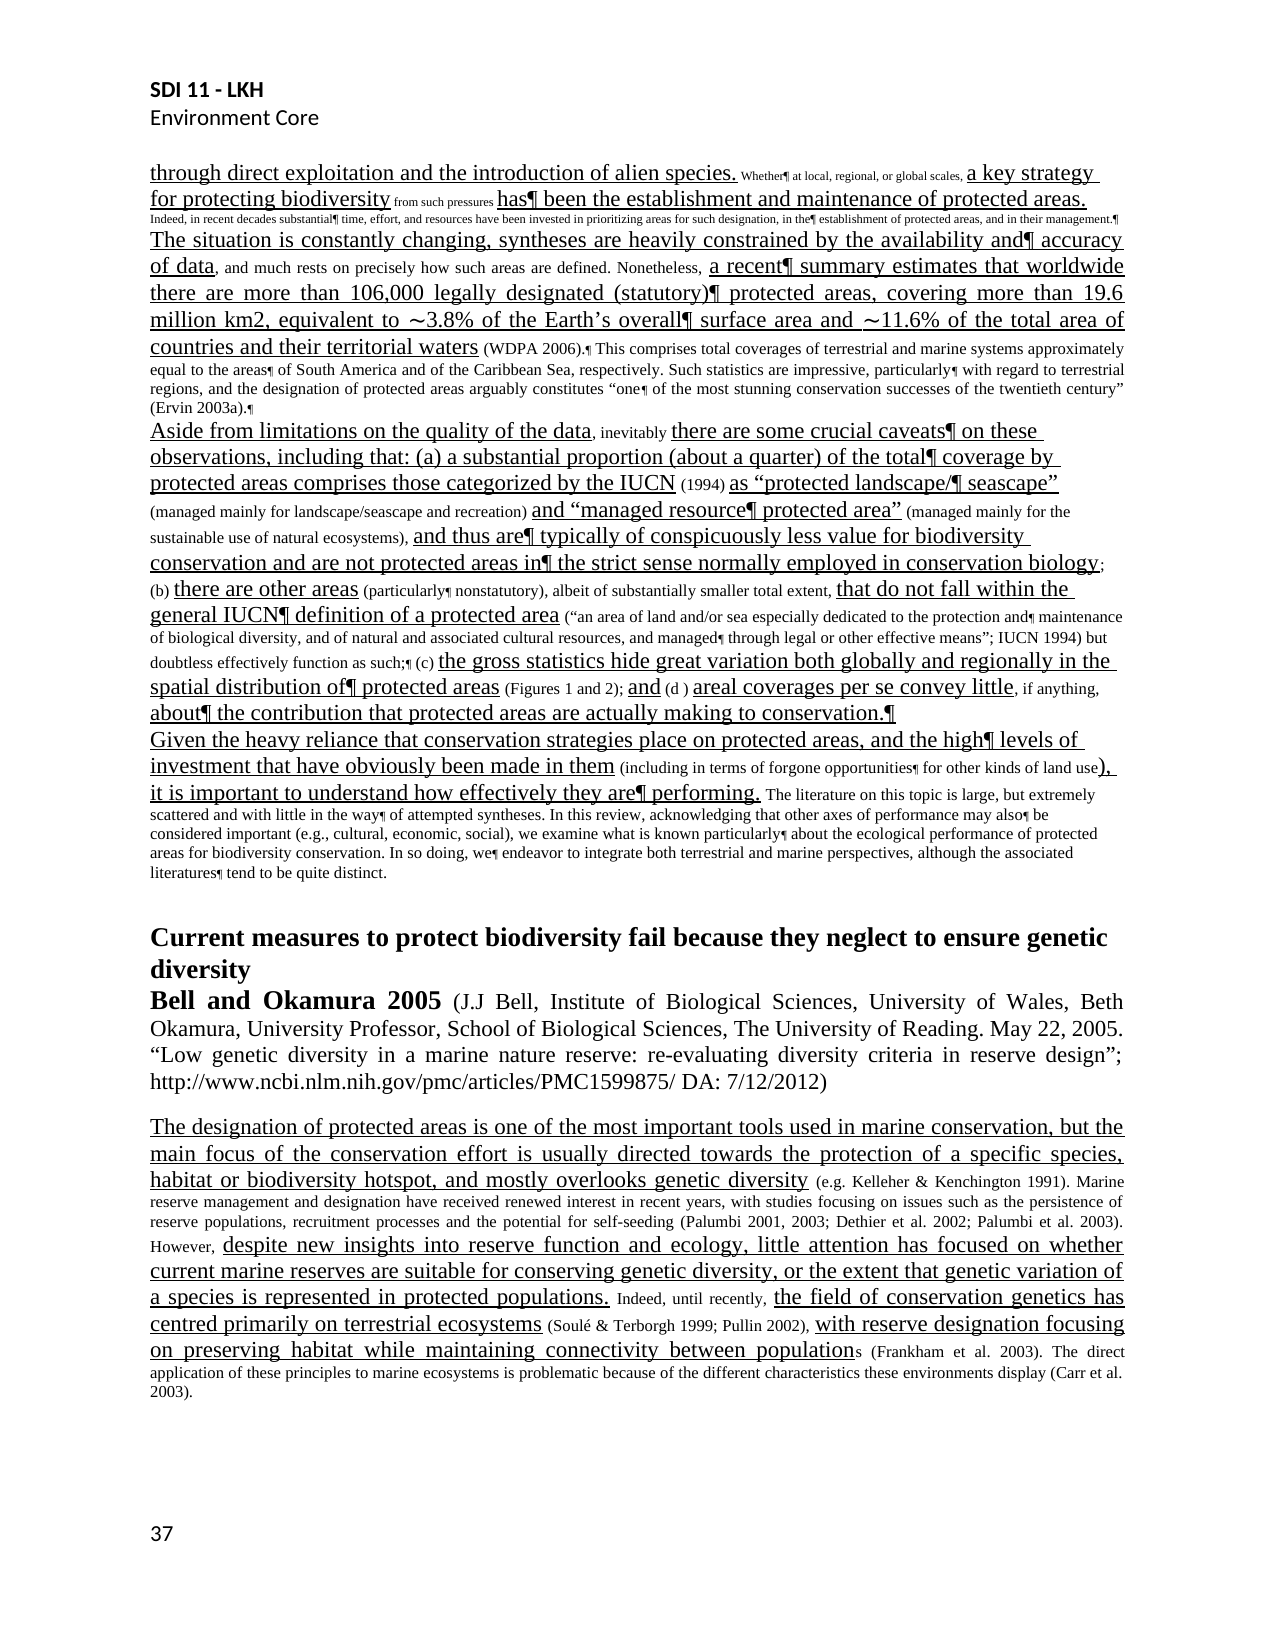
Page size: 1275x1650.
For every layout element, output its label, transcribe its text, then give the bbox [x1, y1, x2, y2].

text Given the heavy reliance that conservation strategies place on protected areas, and the high¶ levels of investment that have obviously been made in them (including in terms of forgone opportunities¶ for other kinds of land use), it is important to understand how effectively they are¶ performing. The literature on this topic is large, but extremely scattered and with little in the way¶ of attempted syntheses. In this review, acknowledging that other axes of performance may also¶ be considered important (e.g., cultural, economic, social), we examine what is known particularly¶ about the ecological performance of protected areas for biodiversity conservation. In so doing, we¶ endeavor to integrate both terrestrial and marine perspectives, although the associated literatures¶ tend to be quite distinct. [150, 726, 1125, 882]
text The designation of protected areas is one of the most important tools used in marine conservation, but the main focus of the conservation effort is usually directed towards the protection of a specific species, habitat or biodiversity hotspot, and mostly overlooks genetic diversity (e.g. Kelleher & Kenchington 1991). Marine reserve management and designation have received renewed interest in recent years, with studies focusing on issues such as the persistence of reserve populations, recruitment processes and the potential for self-seeding (Palumbi 2001, 2003; Dethier et al. 2002; Palumbi et al. 2003). However, despite new insights into reserve function and ecology, little attention has focused on whether current marine reserves are suitable for conserving genetic diversity, or the extent that genetic variation of a species is represented in protected populations. Indeed, until recently, the field of conservation genetics has centred primarily on terrestrial ecosystems (Soulé & Terborgh 1999; Pullin 2002), with reserve designation focusing on preserving habitat while maintaining connectivity between populations (Frankham et al. 2003). The direct application of these principles to marine ecosystems is problematic because of the different characteristics these environments display (Carr et al. 2003). [150, 1137, 1125, 1401]
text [150, 159, 1125, 226]
text Aside from limitations on the quality of the data, inevitably there are some crucial caveats¶ on these observations, including that: (a) a substantial proportion (about a quarter) of the total¶ coverage by protected areas comprises those categorized by the IUCN (1994) as “protected landscape/¶ seascape” (managed mainly for landscape/seascape and recreation) and “managed resource¶ protected area” (managed mainly for the sustainable use of natural ecosystems), and thus are¶ typically of conspicuously less value for biodiversity conservation and are not protected areas in¶ the strict sense normally employed in conservation biology; (b) there are other areas (particularly¶ nonstatutory), albeit of substantially smaller total extent, that do not fall within the general IUCN¶ definition of a protected area (“an area of land and/or sea especially dedicated to the protection and¶ maintenance of biological diversity, and of natural and associated cultural resources, and managed¶ through legal or other effective means”; IUCN 1994) but doubtless effectively function as such;¶ (c) the gross statistics hide great variation both globally and regionally in the spatial distribution of¶ protected areas (Figures 1 and 2); and (d ) areal coverages per se convey little, if anything, about¶ the contribution that protected areas are actually making to conservation.¶ [150, 417, 1125, 726]
text Bell and Okamura 2005 (J.J Bell, Institute of Biological Sciences, University of Wales, Beth Okamura, University Professor, School of Biological Sciences, The University of Reading. May 22, 2005. “Low genetic diversity in a marine nature reserve: re-evaluating diversity criteria in reserve design”; http://www.ncbi.nlm.nih.gov/pmc/articles/PMC1599875/ DA: 7/12/2012) [150, 984, 1125, 1094]
text The situation is constantly changing, syntheses are heavily constrained by the availability and¶ accuracy of data, and much rests on precisely how such areas are defined. Nonetheless, a recent¶ summary estimates that worldwide there are more than 106,000 legally designated (statutory)¶ protected areas, covering more than 19.6 million km2, equivalent to ∼3.8% of the Earth’s overall¶ surface area and ∼11.6% of the total area of countries and their territorial waters (WDPA 2006).¶ This comprises total coverages of terrestrial and marine systems approximately equal to the areas¶ of South America and of the Caribbean Sea, respectively. Such statistics are impressive, particularly¶ with regard to terrestrial regions, and the designation of protected areas arguably constitutes “one¶ of the most stunning conservation successes of the twentieth century” (Ervin 2003a).¶ [150, 226, 1125, 302]
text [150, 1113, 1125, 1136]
text The situation is constantly changing, syntheses are heavily constrained by the availability and¶ accuracy of data, and much rests on precisely how such areas are defined. Nonetheless, a recent¶ summary estimates that worldwide there are more than 106,000 legally designated (statutory)¶ protected areas, covering more than 19.6 million km2, equivalent to ∼3.8% of the Earth’s overall¶ surface area and ∼11.6% of the total area of countries and their territorial waters (WDPA 2006).¶ This comprises total coverages of terrestrial and marine systems approximately equal to the areas¶ of South America and of the Caribbean Sea, respectively. Such statistics are impressive, particularly¶ with regard to terrestrial regions, and the designation of protected areas arguably constitutes “one¶ of the most stunning conservation successes of the twentieth century” (Ervin 2003a).¶ [150, 330, 1125, 417]
subtitle Current measures to protect biodiversity fail because they neglect to ensure genetic diversity [150, 922, 1125, 984]
